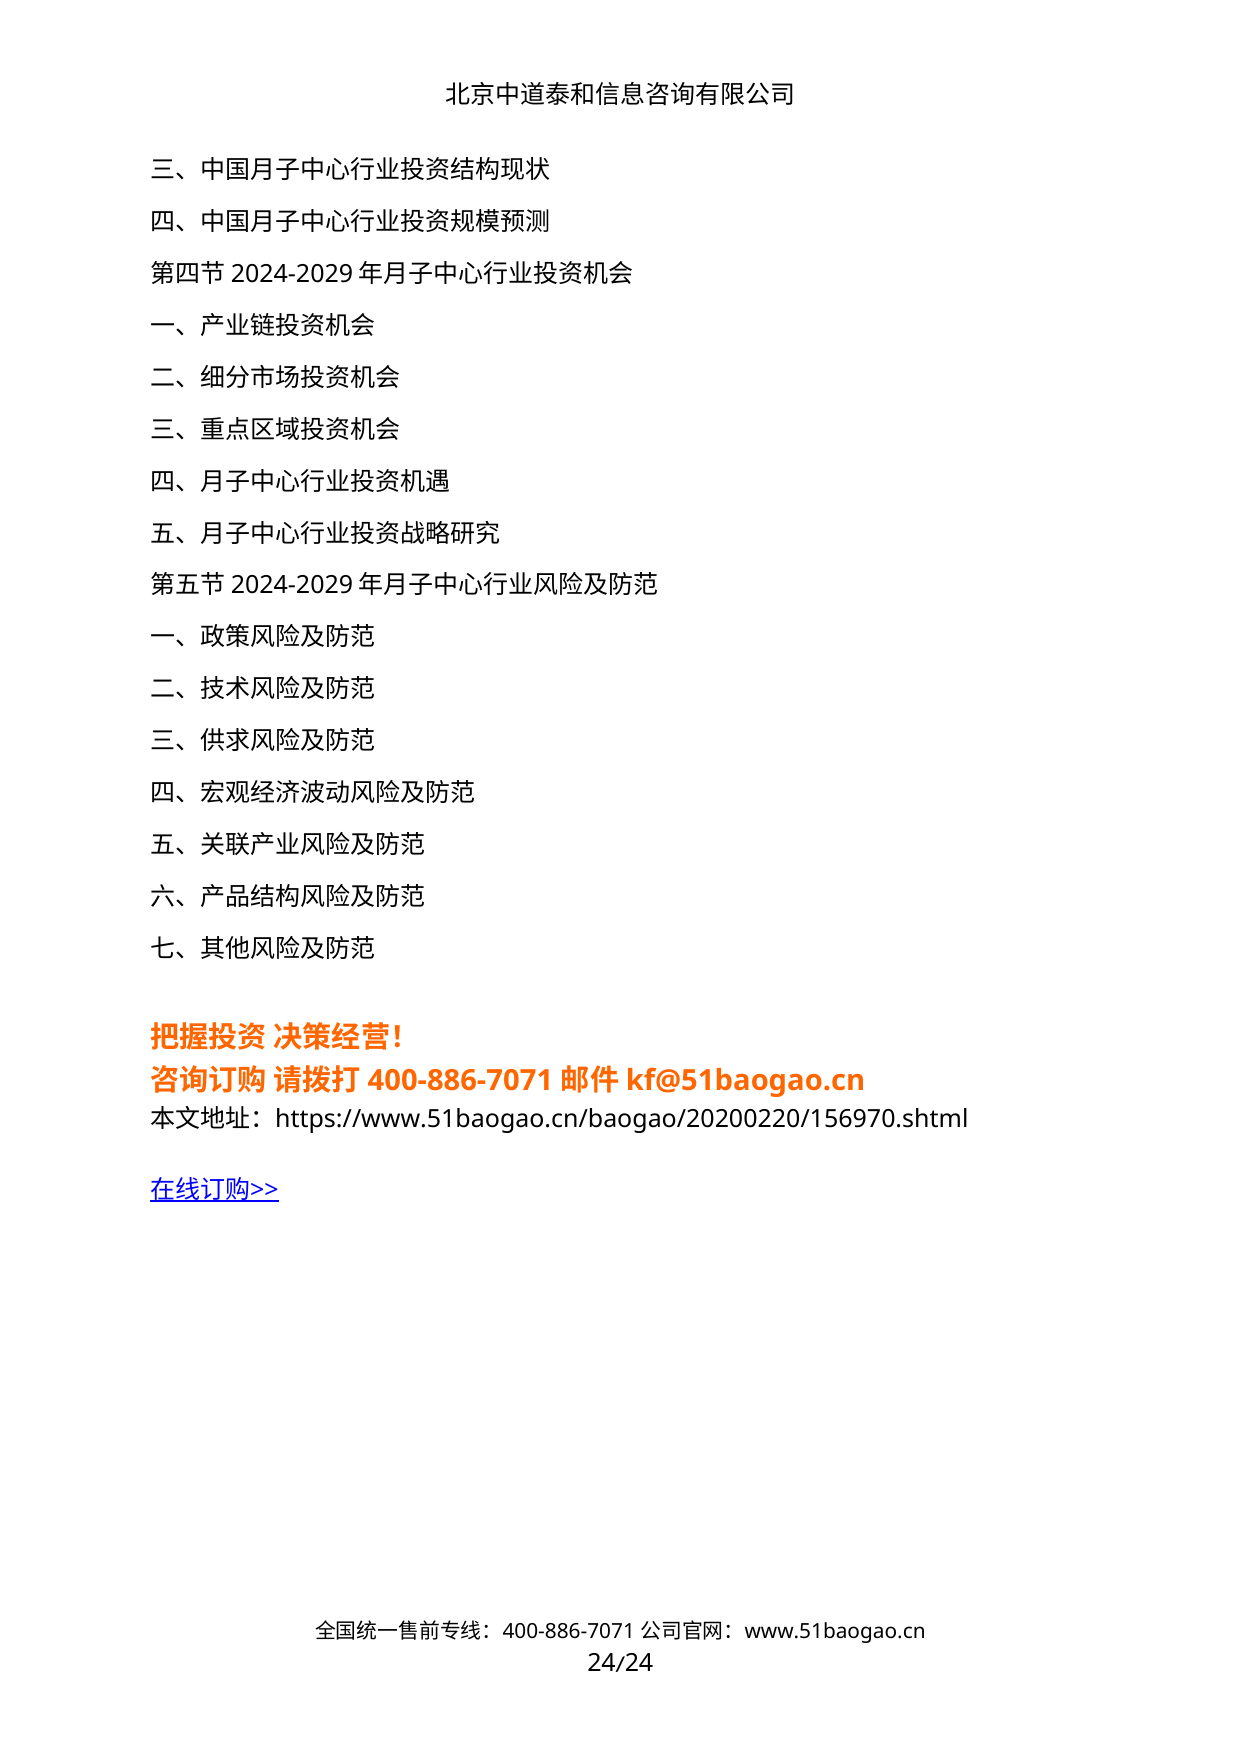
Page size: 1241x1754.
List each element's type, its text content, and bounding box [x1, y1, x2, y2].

text 三、中国月子中心行业投资结构现状 [150, 150, 1090, 186]
text 第五节 2024-2029年月子中心行业风险及防范 [150, 565, 1090, 601]
text 三、重点区域投资机会 [150, 409, 1090, 446]
text 第四节 2024-2029年月子中心行业投资机会 [150, 254, 1090, 290]
text 四、月子中心行业投资机遇 [150, 461, 1090, 497]
text 六、产品结构风险及防范 [150, 876, 1090, 912]
text 二、细分市场投资机会 [150, 357, 1090, 394]
text 七、其他风险及防范 [150, 928, 1090, 964]
text 四、宏观经济波动风险及防范 [150, 772, 1090, 809]
text 五、关联产业风险及防范 [150, 824, 1090, 861]
text 五、月子中心行业投资战略研究 [150, 513, 1090, 549]
text 一、政策风险及防范 [150, 617, 1090, 653]
text 在线订购>> [150, 1135, 1090, 1205]
text 把握投资 决策经营！咨询订购 请拨打 400-886-7071 邮件 kf@51baogao.cn本文地址：https://www.51baogao.cn/baogao/20200220/156970.shtml [150, 980, 1090, 1135]
text 三、供求风险及防范 [150, 721, 1090, 757]
text 四、中国月子中心行业投资规模预测 [150, 202, 1090, 238]
text 二、技术风险及防范 [150, 669, 1090, 705]
text 一、产业链投资机会 [150, 306, 1090, 342]
